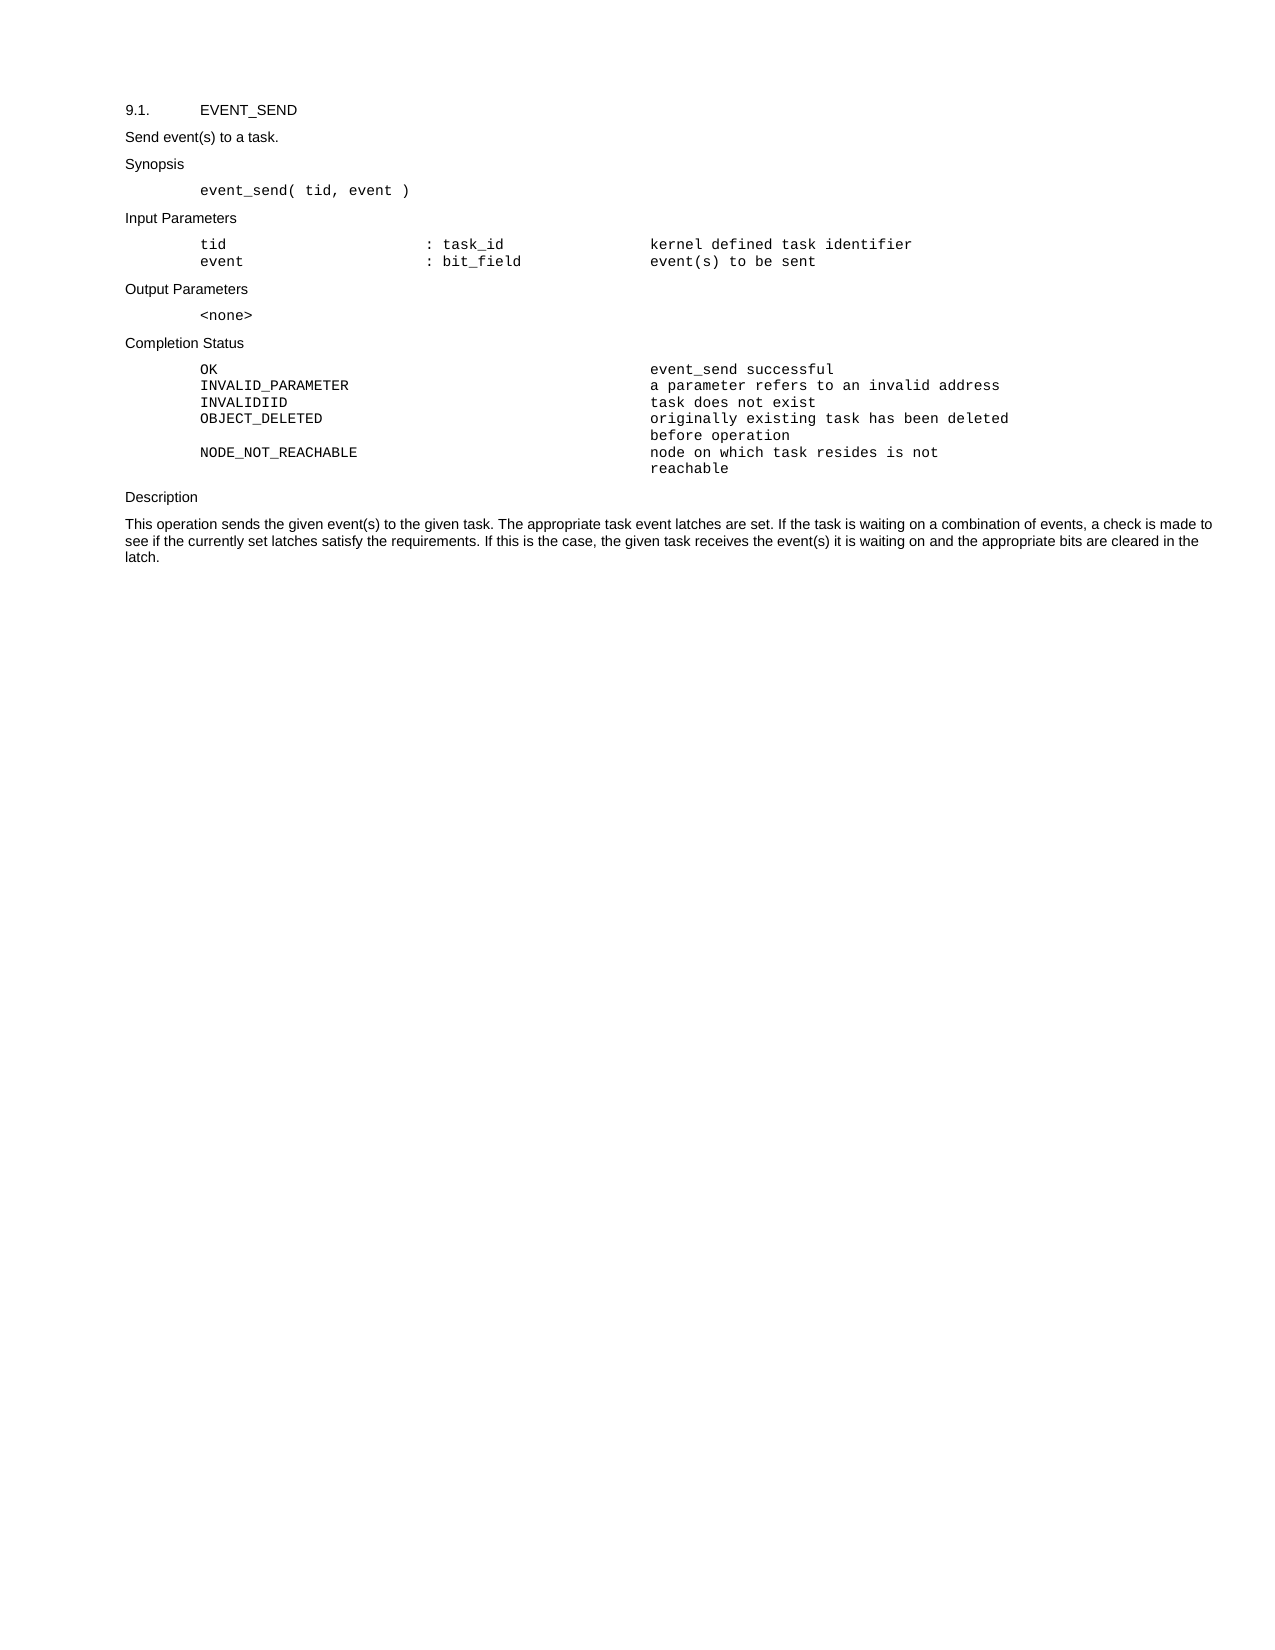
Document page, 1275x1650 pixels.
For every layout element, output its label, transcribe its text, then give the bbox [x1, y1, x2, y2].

text Completion Status [125, 335, 1219, 352]
text Synopsis [125, 156, 1219, 173]
text <none> [125, 308, 1219, 324]
text Description [125, 488, 1219, 505]
text event_send( tid, event ) [125, 183, 1219, 199]
text Send event(s) to a task. [125, 129, 1219, 145]
text OK event_send successful INVALID_PARAMETER a parameter refers to an invalid address INVALIDIID task does not exist OBJECT_DELETED originally existing task has been deleted before operation NODE_NOT_REACHABLE node on which task resides is not reachable [200, 362, 1219, 478]
text Input Parameters [125, 210, 1219, 227]
text tid : task_id kernel defined task identifier event : bit_field event(s) to be sent [200, 237, 1219, 270]
text This operation sends the given event(s) to the given task. The appropriate task event latches are set. If the task is waiting on a combination of events, a check is made to see if the currently set latches satisfy the requirements. If this is the case, the given task receives the event(s) it is waiting on and the appropriate bits are cleared in the latch. [125, 516, 1219, 566]
text 9.1. EVENT_SEND [125, 101, 1219, 118]
text Output Parameters [125, 281, 1219, 297]
